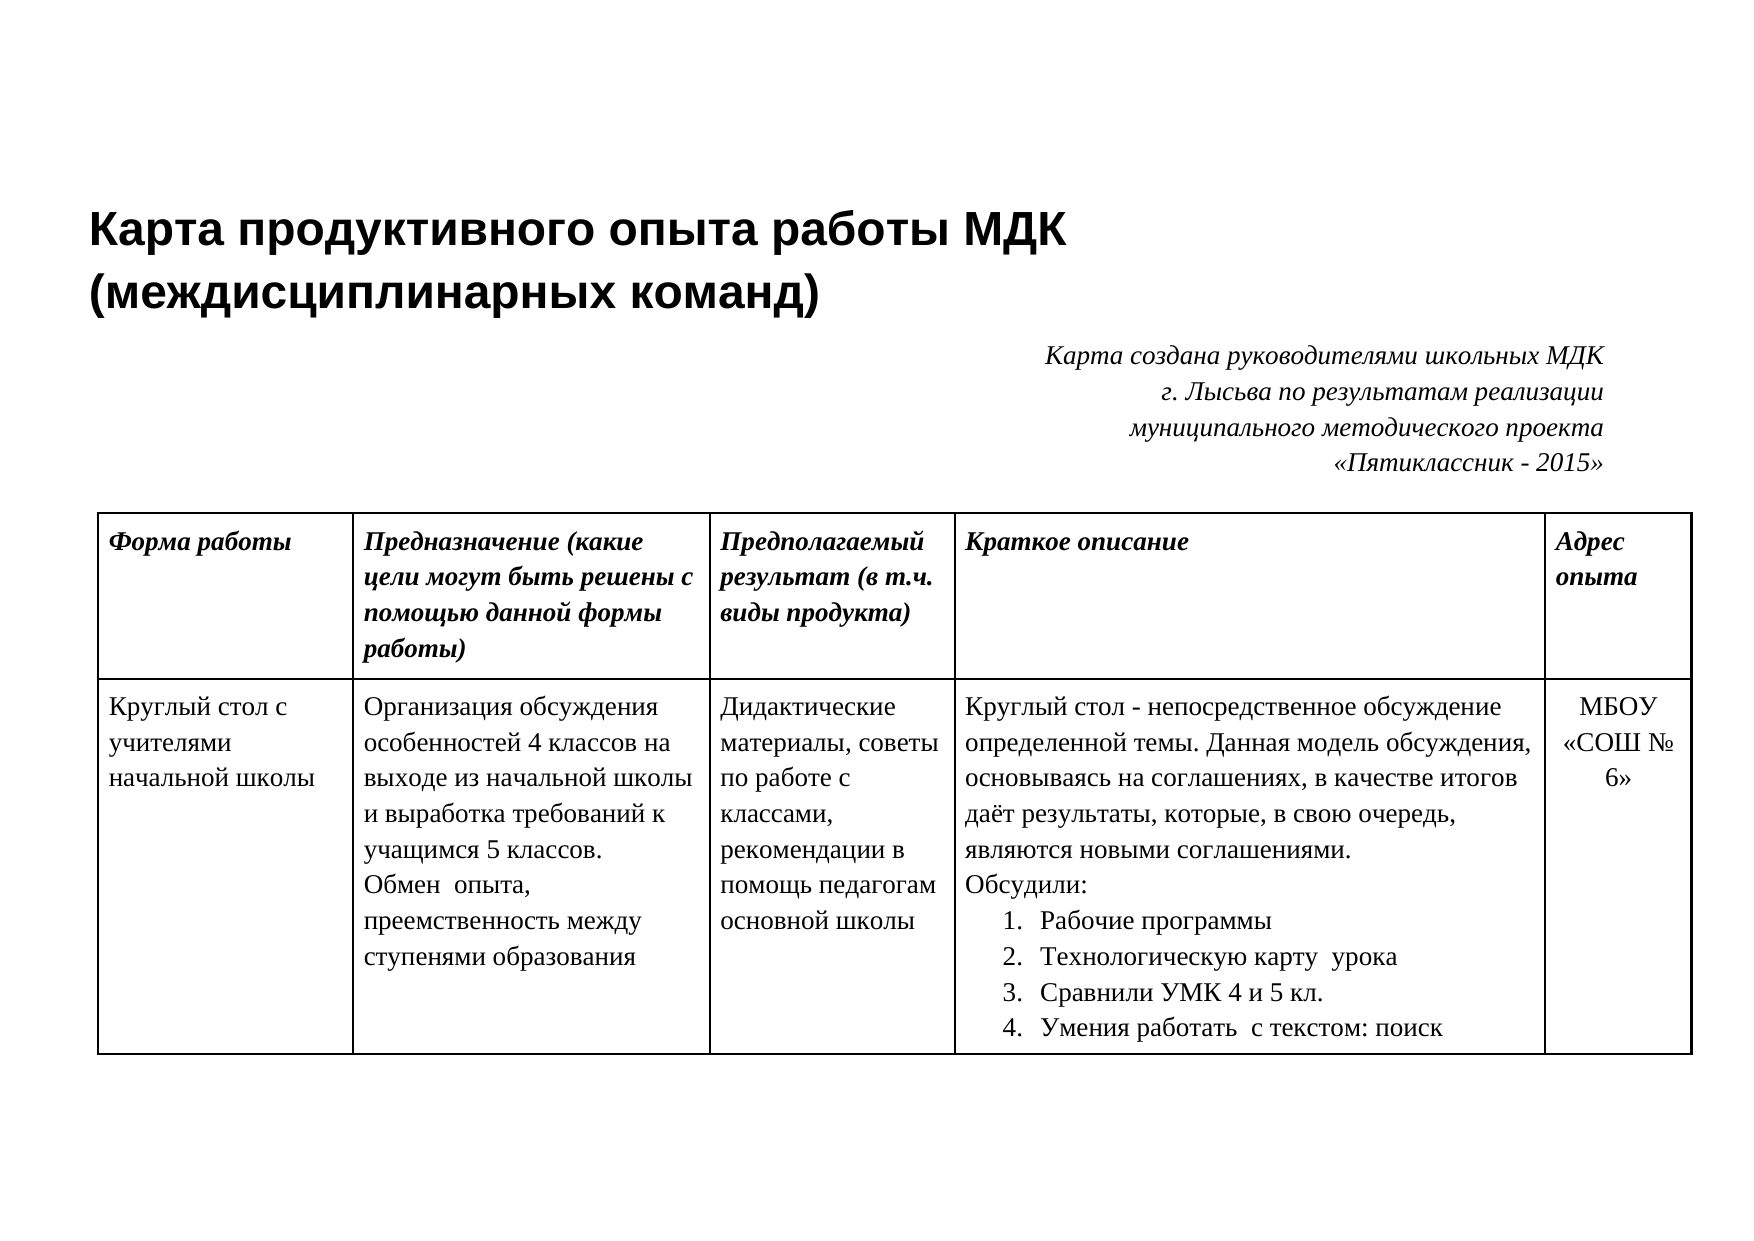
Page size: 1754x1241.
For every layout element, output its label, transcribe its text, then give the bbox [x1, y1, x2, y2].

text «Пятиклассник - 2015» [89, 446, 1604, 477]
table_header Предполагаемый результат (в т.ч. виды продукта) [711, 514, 954, 677]
table_header Форма работы [99, 514, 352, 677]
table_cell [956, 680, 1544, 1053]
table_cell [354, 680, 709, 1053]
table_cell МБОУ «СОШ № 6» [1546, 680, 1690, 1053]
text г. Лысьва по результатам реализации [89, 375, 1604, 406]
text Карта создана руководителями школьных МДК [89, 339, 1604, 370]
table_header Адрес опыта [1546, 514, 1690, 677]
table_header Предназначение (какие цели могут быть решены с помощью данной формы работы) [354, 514, 709, 677]
table_header Краткое описание [956, 514, 1544, 677]
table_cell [711, 680, 954, 1053]
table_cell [99, 680, 352, 1053]
subtitle Карта продуктивного опыта работы МДК (междисциплинарных команд) [89, 200, 1604, 318]
text муниципального методического проекта [89, 411, 1604, 442]
